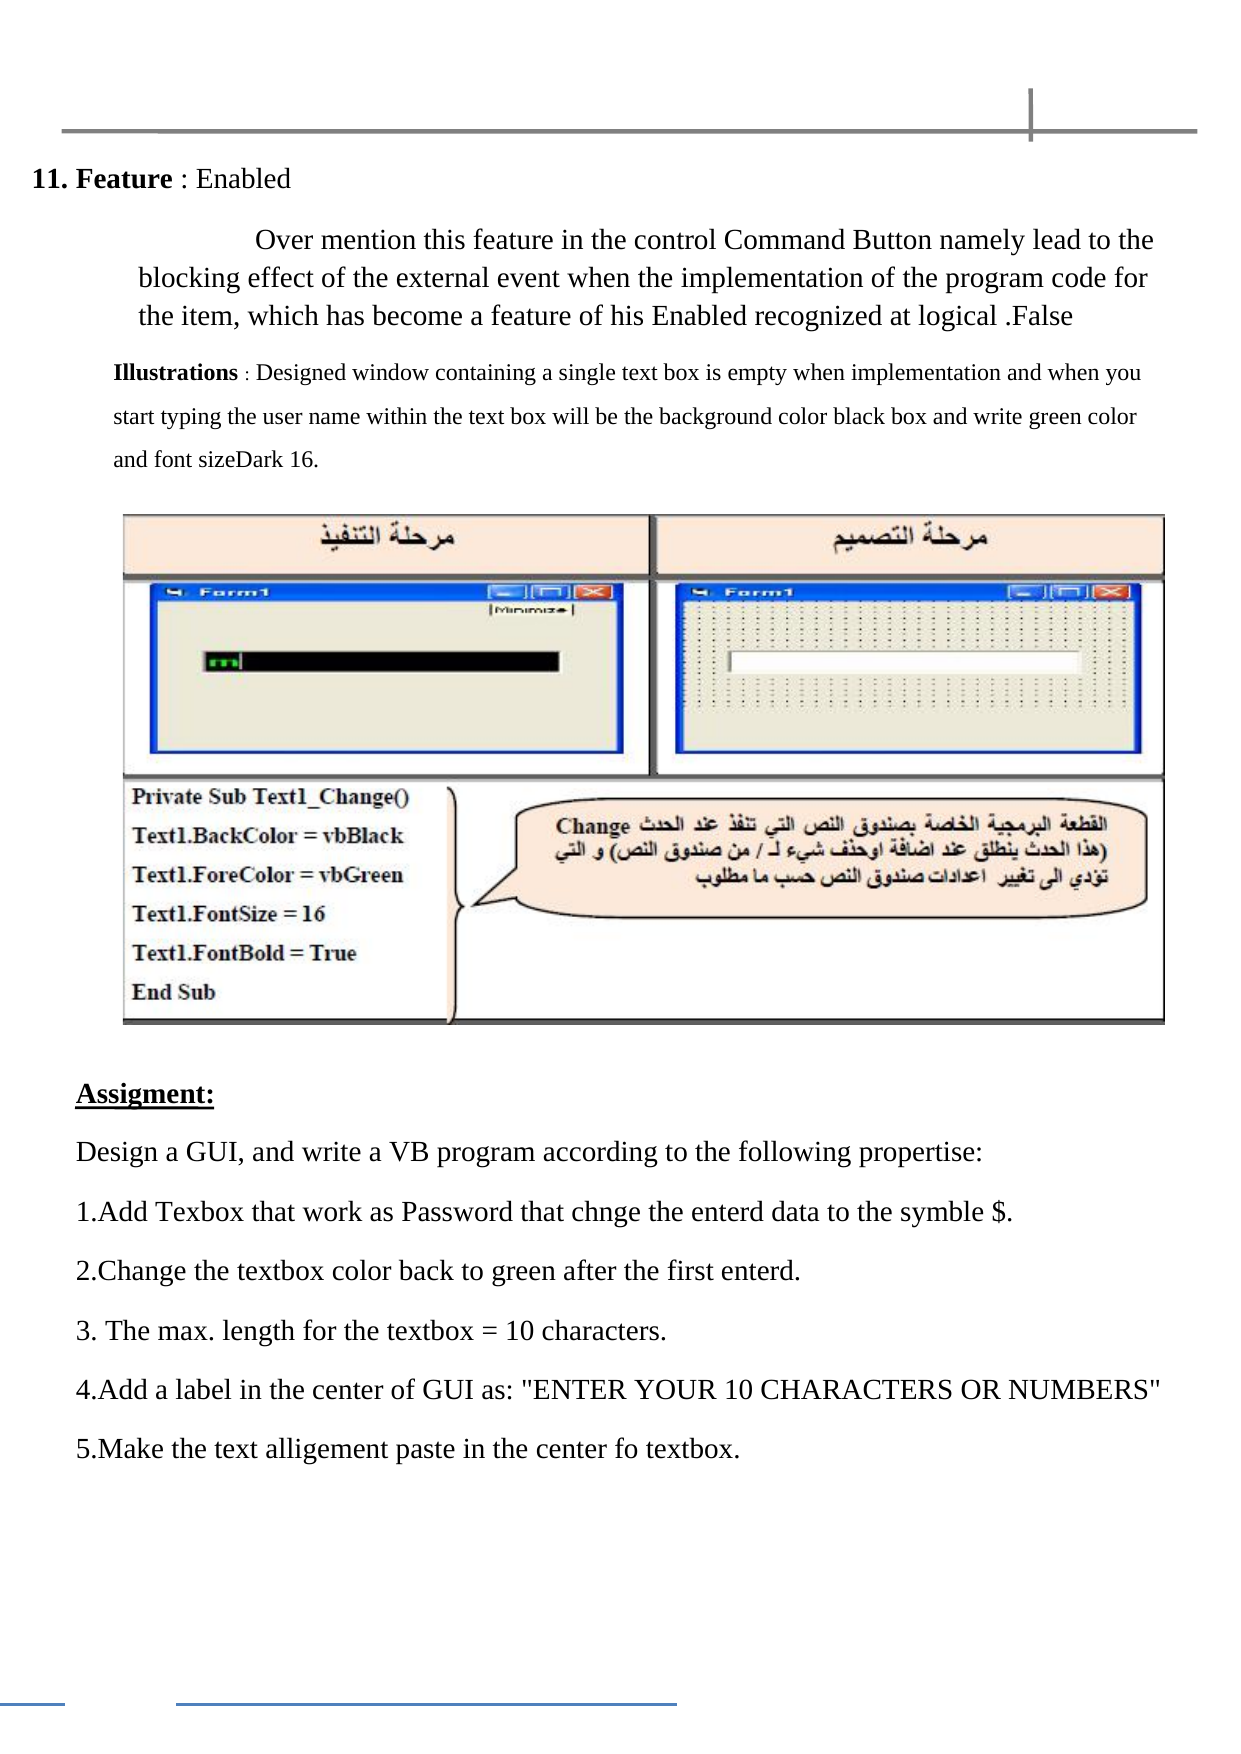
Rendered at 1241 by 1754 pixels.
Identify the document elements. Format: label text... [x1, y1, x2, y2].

list Feature : Enabled [31, 161, 1046, 195]
text 1.Add Texbox that work as Password that chnge the enterd data to the symble $. [76, 1194, 1186, 1228]
text 3. The max. length for the textbox = 10 characters. [76, 1313, 1186, 1346]
text 5.Make the text alligement paste in the center fo textbox. [76, 1432, 1186, 1465]
text 2.Change the textbox color back to green after the first enterd. [76, 1253, 1186, 1287]
text Assigment: [76, 1076, 1186, 1109]
picture [122, 514, 1165, 1025]
text 4.Add a label in the center of GUI as: "ENTER YOUR 10 CHARACTERS OR NUMBERS" [76, 1372, 1186, 1406]
text Design a GUI, and write a VB program according to the following propertise: [76, 1134, 1186, 1168]
text Illustrations : Designed window containing a single text box is empty when implementation and when you start typing the user name within the text box will be the background color black box and write green color and font sizeDark 16. [113, 358, 1165, 473]
text Over mention this feature in the control Command Button namely lead to the blocking effect of the external event when the implementation of the program code for the item, which has become a feature of his Enabled recognized at logical .False [138, 222, 1165, 331]
